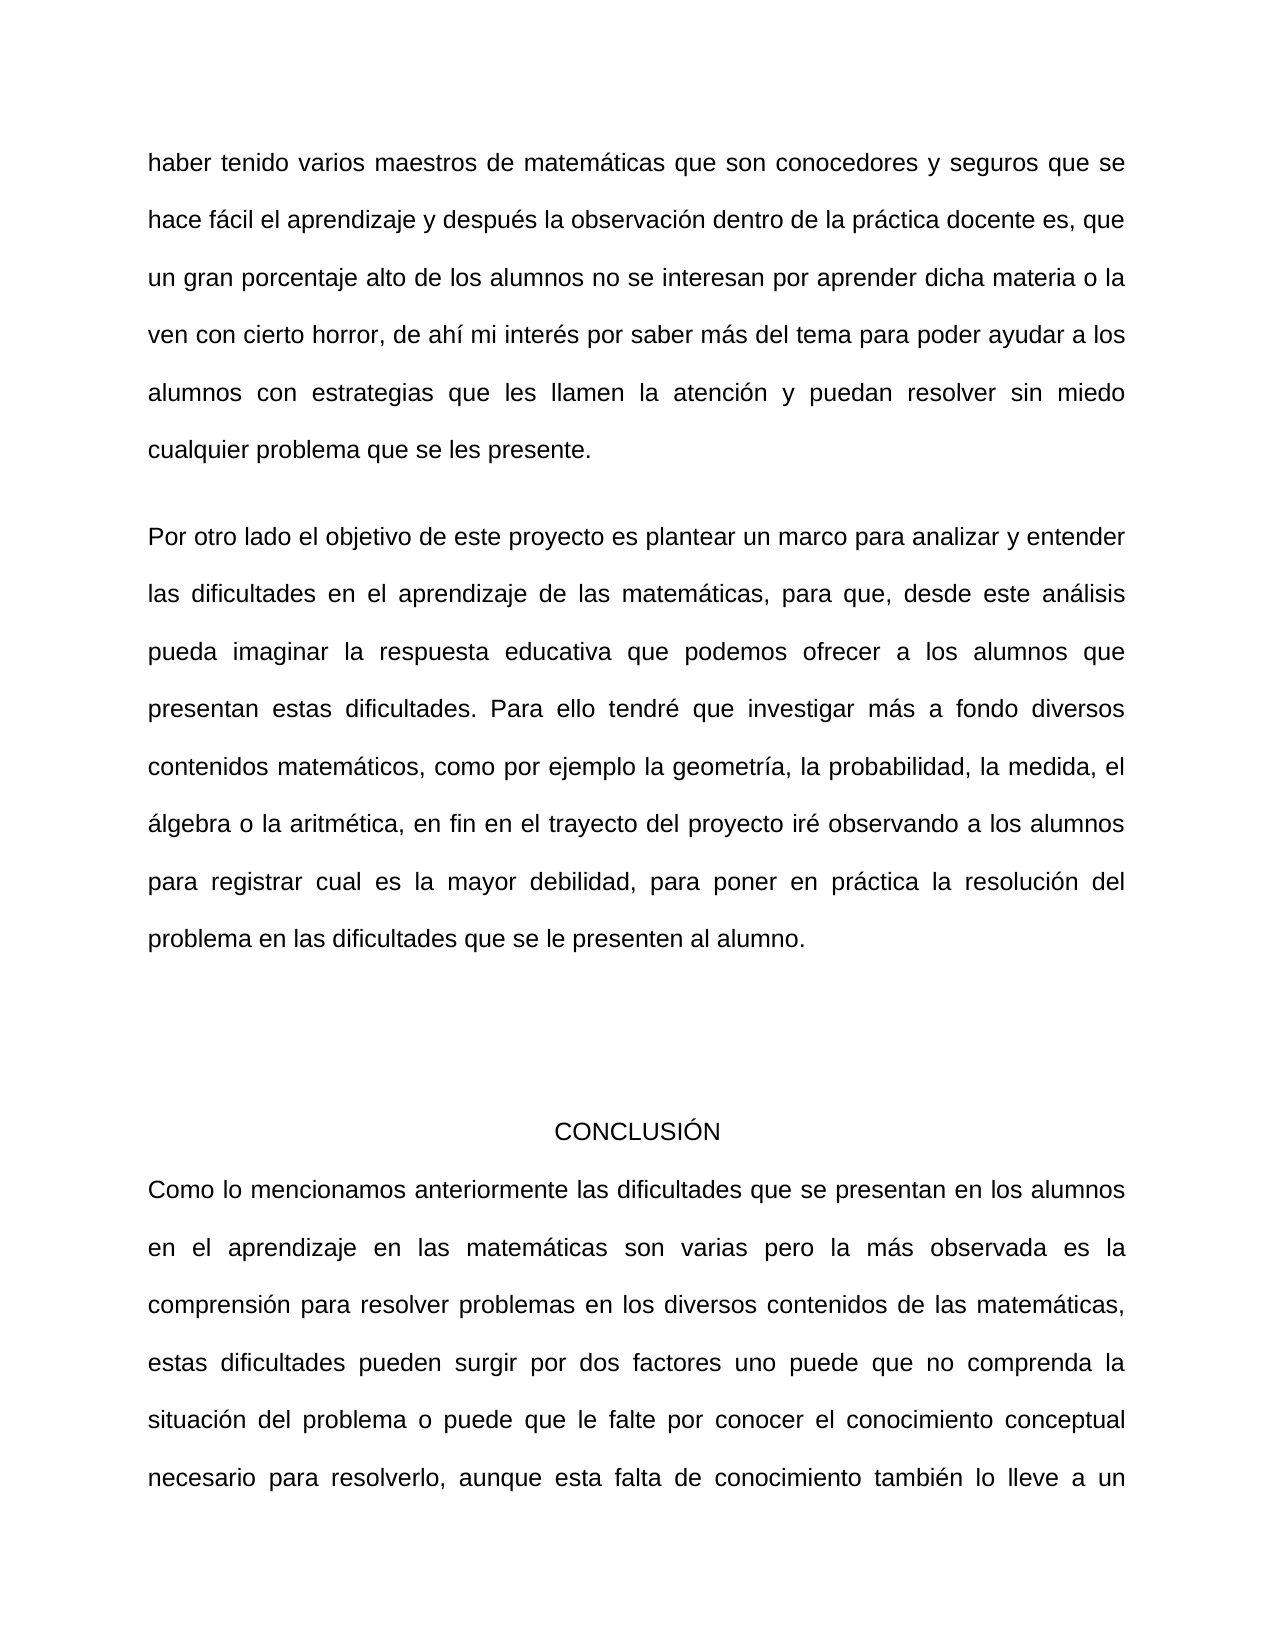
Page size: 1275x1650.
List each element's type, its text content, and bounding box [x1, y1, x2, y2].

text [148, 1175, 1127, 1491]
text CONCLUSIÓN [148, 1117, 1127, 1146]
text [148, 148, 1127, 464]
text Por otro lado el objetivo de este proyecto es plantear un marco para analizar y entender las dificultades en el aprendizaje de las matemáticas, para que, desde este análisis pueda imaginar la respuesta educativa que podemos ofrecer a los alumnos que presentan estas dificultades. Para ello tendré que investigar más a fondo diversos contenidos matemáticos, como por ejemplo la geometría, la probabilidad, la medida, el álgebra o la aritmética, en fin en el trayecto del proyecto iré observando a los alumnos para registrar cual es la mayor debilidad, para poner en práctica la resolución del problema en las dificultades que se le presenten al alumno. [148, 522, 1127, 953]
